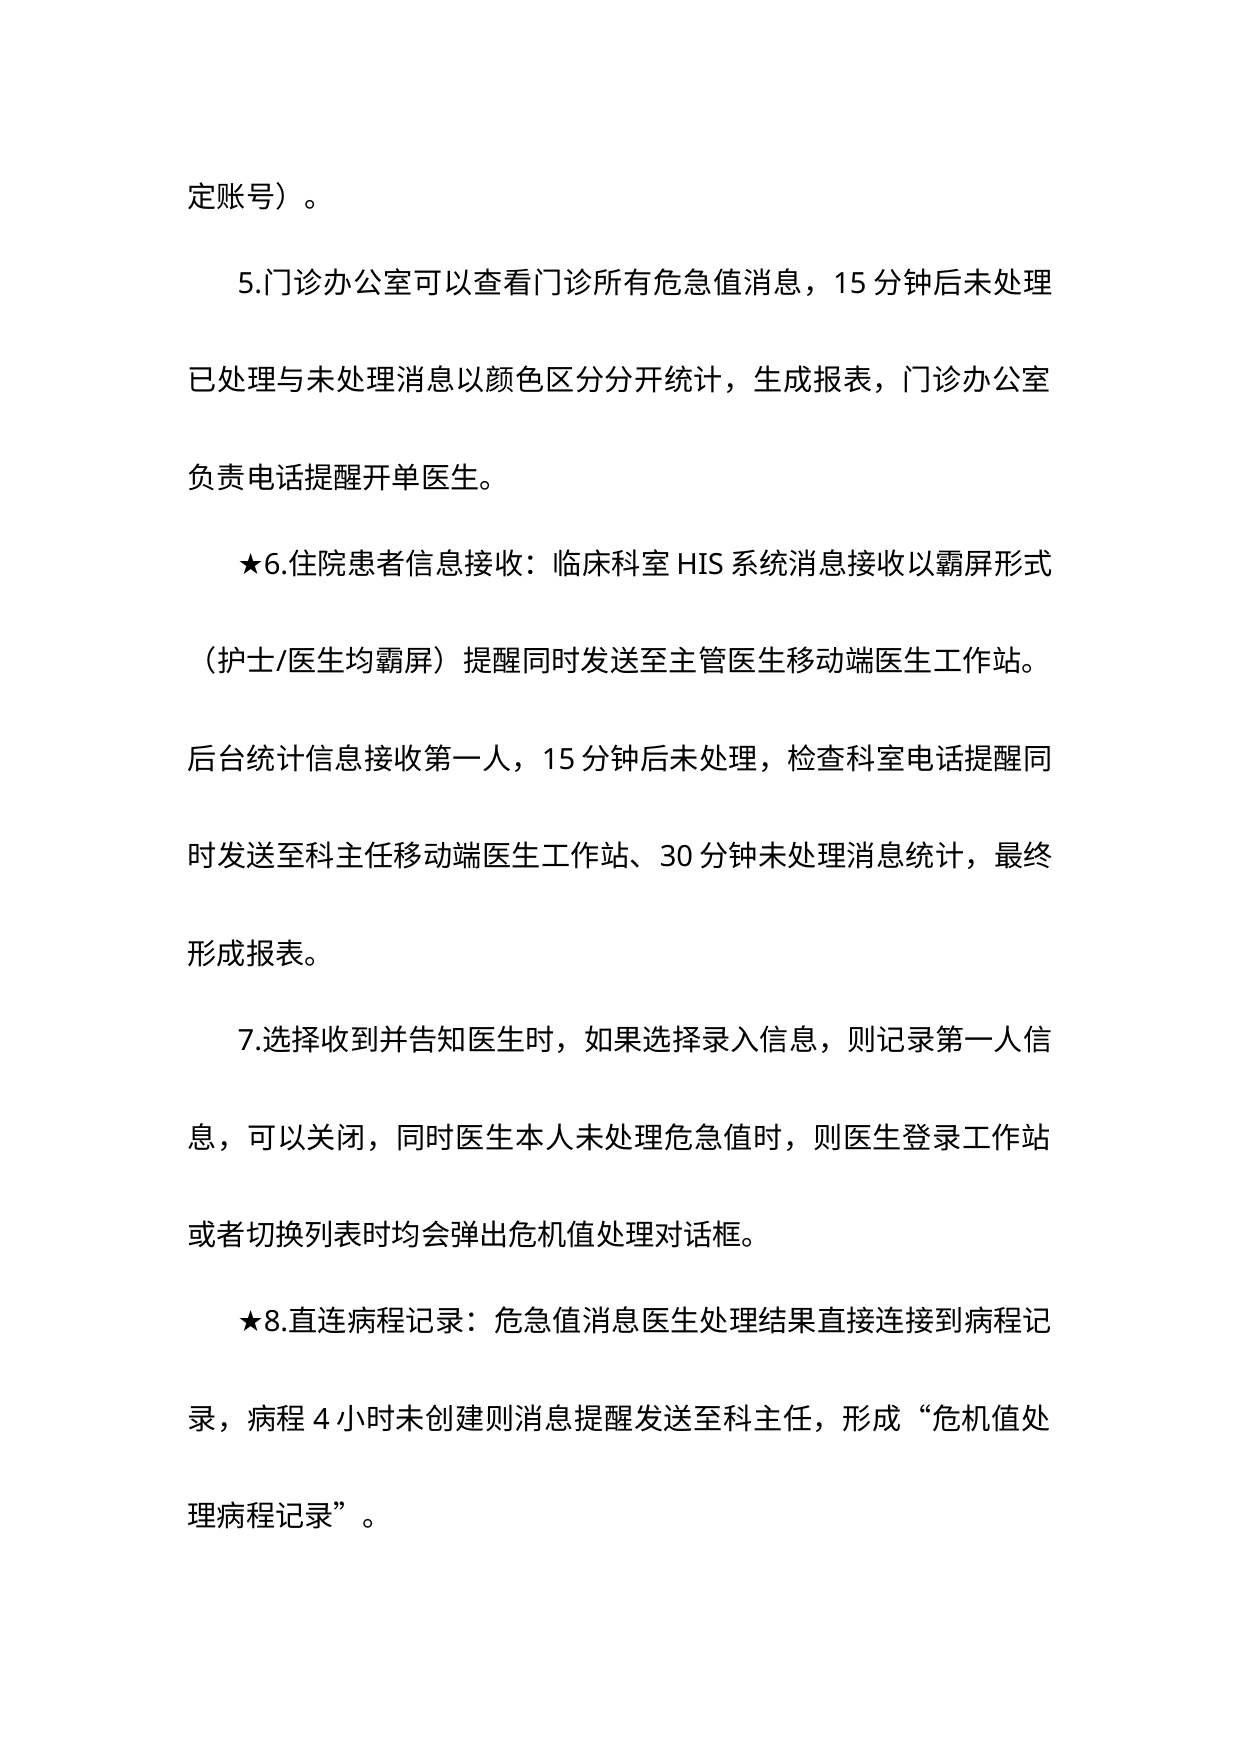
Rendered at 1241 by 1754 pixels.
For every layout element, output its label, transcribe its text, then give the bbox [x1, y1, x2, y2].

text 7.选择收到并告知医生时，如果选择录入信息，则记录第一人信息，可以关闭，同时医生本人未处理危急值时，则医生登录工作站或者切换列表时均会弹出危机值处理对话框。 [187, 1005, 1053, 1265]
text ★8.直连病程记录：危急值消息医生处理结果直接连接到病程记录，病程4小时未创建则消息提醒发送至科主任，形成“危机值处理病程记录”。 [187, 1287, 1053, 1547]
text ★6.住院患者信息接收：临床科室HIS系统消息接收以霸屏形式（护士/医生均霸屏）提醒同时发送至主管医生移动端医生工作站。后台统计信息接收第一人，15分钟后未处理，检查科室电话提醒同时发送至科主任移动端医生工作站、30分钟未处理消息统计，最终形成报表。 [187, 529, 1053, 984]
text 5.门诊办公室可以查看门诊所有危急值消息，15分钟后未处理，已处理与未处理消息以颜色区分分开统计，生成报表，门诊办公室负责电话提醒开单医生。 [187, 248, 1053, 508]
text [187, 162, 1053, 227]
